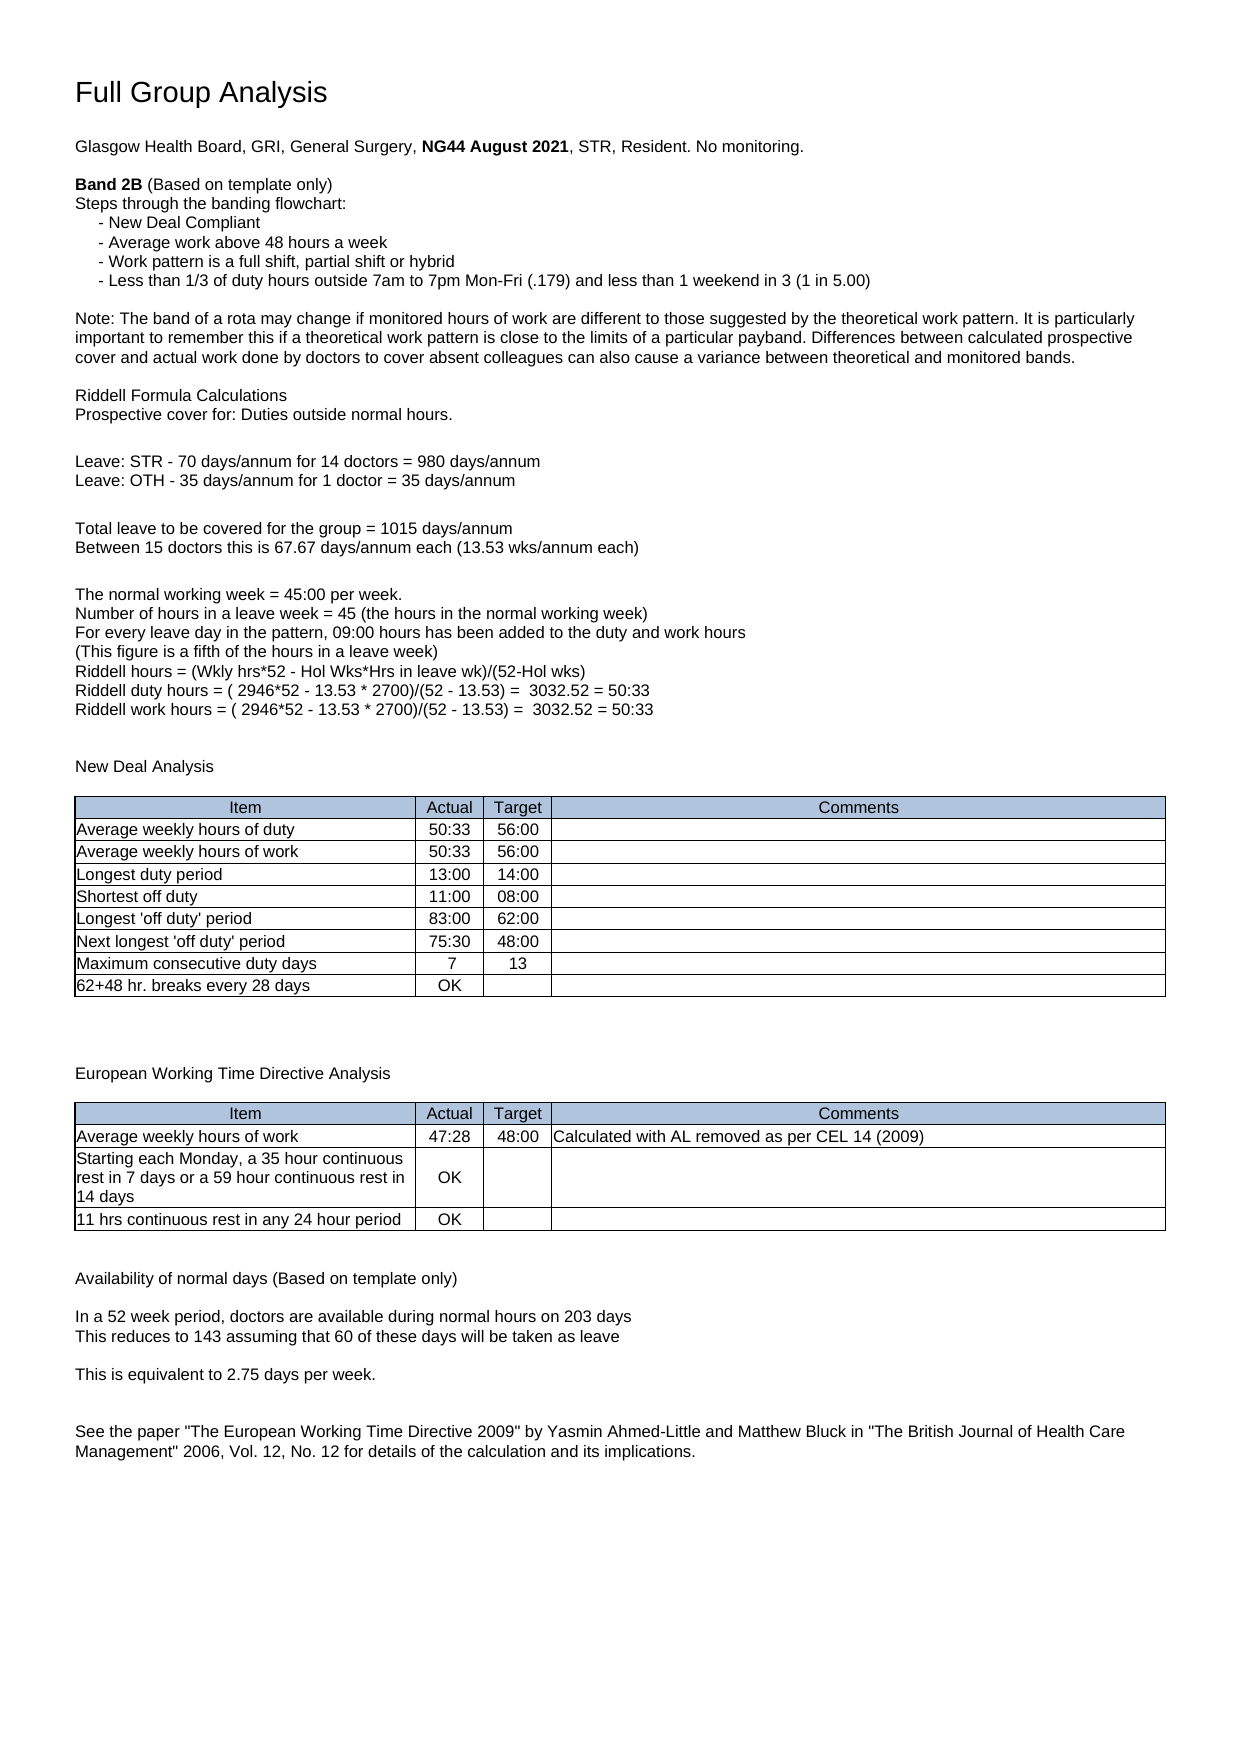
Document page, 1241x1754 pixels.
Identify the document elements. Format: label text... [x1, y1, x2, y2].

text European Working Time Directive Analysis [75, 1064, 1165, 1083]
table_cell Longest 'off duty' period [76, 908, 415, 929]
text Riddell work hours = ( 2946*52 - 13.53 * 2700)/(52 - 13.53) = 3032.52 = 50:33 [75, 700, 1165, 719]
table_cell [552, 841, 1165, 862]
table_cell 56:00 [484, 841, 551, 862]
table_header Actual [416, 1103, 483, 1124]
text (This figure is a fifth of the hours in a leave week) [75, 642, 1165, 661]
table_cell 14:00 [484, 864, 551, 885]
table_cell Shortest off duty [76, 886, 415, 907]
text Band 2B (Based on template only) [75, 175, 1165, 194]
table_cell 13 [484, 953, 551, 974]
table_cell [552, 908, 1165, 929]
text New Deal Analysis [75, 757, 1165, 776]
table_cell Average weekly hours of duty [76, 819, 415, 840]
table_cell [552, 975, 1165, 996]
table_cell OK [416, 1148, 483, 1207]
table_cell OK [416, 975, 483, 996]
table_header Comments [552, 1103, 1165, 1124]
text Between 15 doctors this is 67.67 days/annum each (13.53 wks/annum each) [75, 538, 1165, 557]
table_cell 50:33 [416, 841, 483, 862]
text Glasgow Health Board, GRI, General Surgery, NG44 August 2021, STR, Resident. No monitoring. [75, 137, 1165, 156]
text - Less than 1/3 of duty hours outside 7am to 7pm Mon-Fri (.179) and less than 1 weekend in 3 (1 in 5.00) [75, 271, 1165, 290]
text Number of hours in a leave week = 45 (the hours in the normal working week) [75, 604, 1165, 623]
table_header Comments [552, 797, 1165, 818]
text This reduces to 143 assuming that 60 of these days will be taken as leave [75, 1326, 1165, 1346]
table_cell Starting each Monday, a 35 hour continuous rest in 7 days or a 59 hour continuous rest in 14 days [76, 1148, 415, 1207]
table_cell 83:00 [416, 908, 483, 929]
table_cell [552, 819, 1165, 840]
table_cell [552, 953, 1165, 974]
text Note: The band of a rota may change if monitored hours of work are different to those suggested by the theoretical work pattern. It is particularly important to remember this if a theoretical work pattern is close to the limits of a particular payband. Differences between calculated prospective cover and actual work done by doctors to cover absent colleagues can also cause a variance between theoretical and monitored bands. [75, 309, 1165, 367]
table_cell 7 [416, 953, 483, 974]
table_cell 48:00 [484, 930, 551, 952]
text Riddell Formula Calculations [75, 386, 1165, 405]
text Availability of normal days (Based on template only) [75, 1269, 1165, 1288]
text The normal working week = 45:00 per week. [75, 585, 1165, 604]
table_cell Average weekly hours of work [76, 841, 415, 862]
table_cell OK [416, 1208, 483, 1229]
text For every leave day in the pattern, 09:00 hours has been added to the duty and work hours [75, 623, 1165, 642]
table_cell 08:00 [484, 886, 551, 907]
table_cell [484, 975, 551, 996]
table_cell Calculated with AL removed as per CEL 14 (2009) [552, 1125, 1165, 1147]
text - Average work above 48 hours a week [75, 232, 1165, 252]
table_cell 75:30 [416, 930, 483, 952]
text Leave: STR - 70 days/annum for 14 doctors = 980 days/annum [75, 452, 1165, 471]
table_header Item [76, 797, 415, 818]
table_cell [552, 886, 1165, 907]
text See the paper "The European Working Time Directive 2009" by Yasmin Ahmed-Little and Matthew Bluck in "The British Journal of Health Care Management" 2006, Vol. 12, No. 12 for details of the calculation and its implications. [75, 1422, 1165, 1461]
table_cell [484, 1148, 551, 1207]
table_cell 13:00 [416, 864, 483, 885]
table_cell [552, 1148, 1165, 1207]
table_cell 11 hrs continuous rest in any 24 hour period [76, 1208, 415, 1229]
table_cell Next longest 'off duty' period [76, 930, 415, 952]
table_cell [552, 864, 1165, 885]
table_header Actual [416, 797, 483, 818]
text Riddell duty hours = ( 2946*52 - 13.53 * 2700)/(52 - 13.53) = 3032.52 = 50:33 [75, 681, 1165, 700]
text - New Deal Compliant [75, 213, 1165, 232]
table_cell 62+48 hr. breaks every 28 days [76, 975, 415, 996]
table_header Item [76, 1103, 415, 1124]
table_cell 11:00 [416, 886, 483, 907]
table_header Target [484, 1103, 551, 1124]
table_cell 47:28 [416, 1125, 483, 1147]
table_cell Longest duty period [76, 864, 415, 885]
table_cell Maximum consecutive duty days [76, 953, 415, 974]
table_header Target [484, 797, 551, 818]
table_cell [484, 1208, 551, 1229]
text - Work pattern is a full shift, partial shift or hybrid [75, 252, 1165, 271]
text This is equivalent to 2.75 days per week. [75, 1365, 1165, 1384]
table_cell 56:00 [484, 819, 551, 840]
table_cell Average weekly hours of work [76, 1125, 415, 1147]
text Total leave to be covered for the group = 1015 days/annum [75, 518, 1165, 538]
text Leave: OTH - 35 days/annum for 1 doctor = 35 days/annum [75, 471, 1165, 490]
table_cell 50:33 [416, 819, 483, 840]
table_cell [552, 1208, 1165, 1229]
text Steps through the banding flowchart: [75, 194, 1165, 213]
text Prospective cover for: Duties outside normal hours. [75, 405, 1165, 424]
table_cell [552, 930, 1165, 952]
text Riddell hours = (Wkly hrs*52 - Hol Wks*Hrs in leave wk)/(52-Hol wks) [75, 661, 1165, 681]
text In a 52 week period, doctors are available during normal hours on 203 days [75, 1307, 1165, 1326]
table_cell 48:00 [484, 1125, 551, 1147]
table_cell 62:00 [484, 908, 551, 929]
